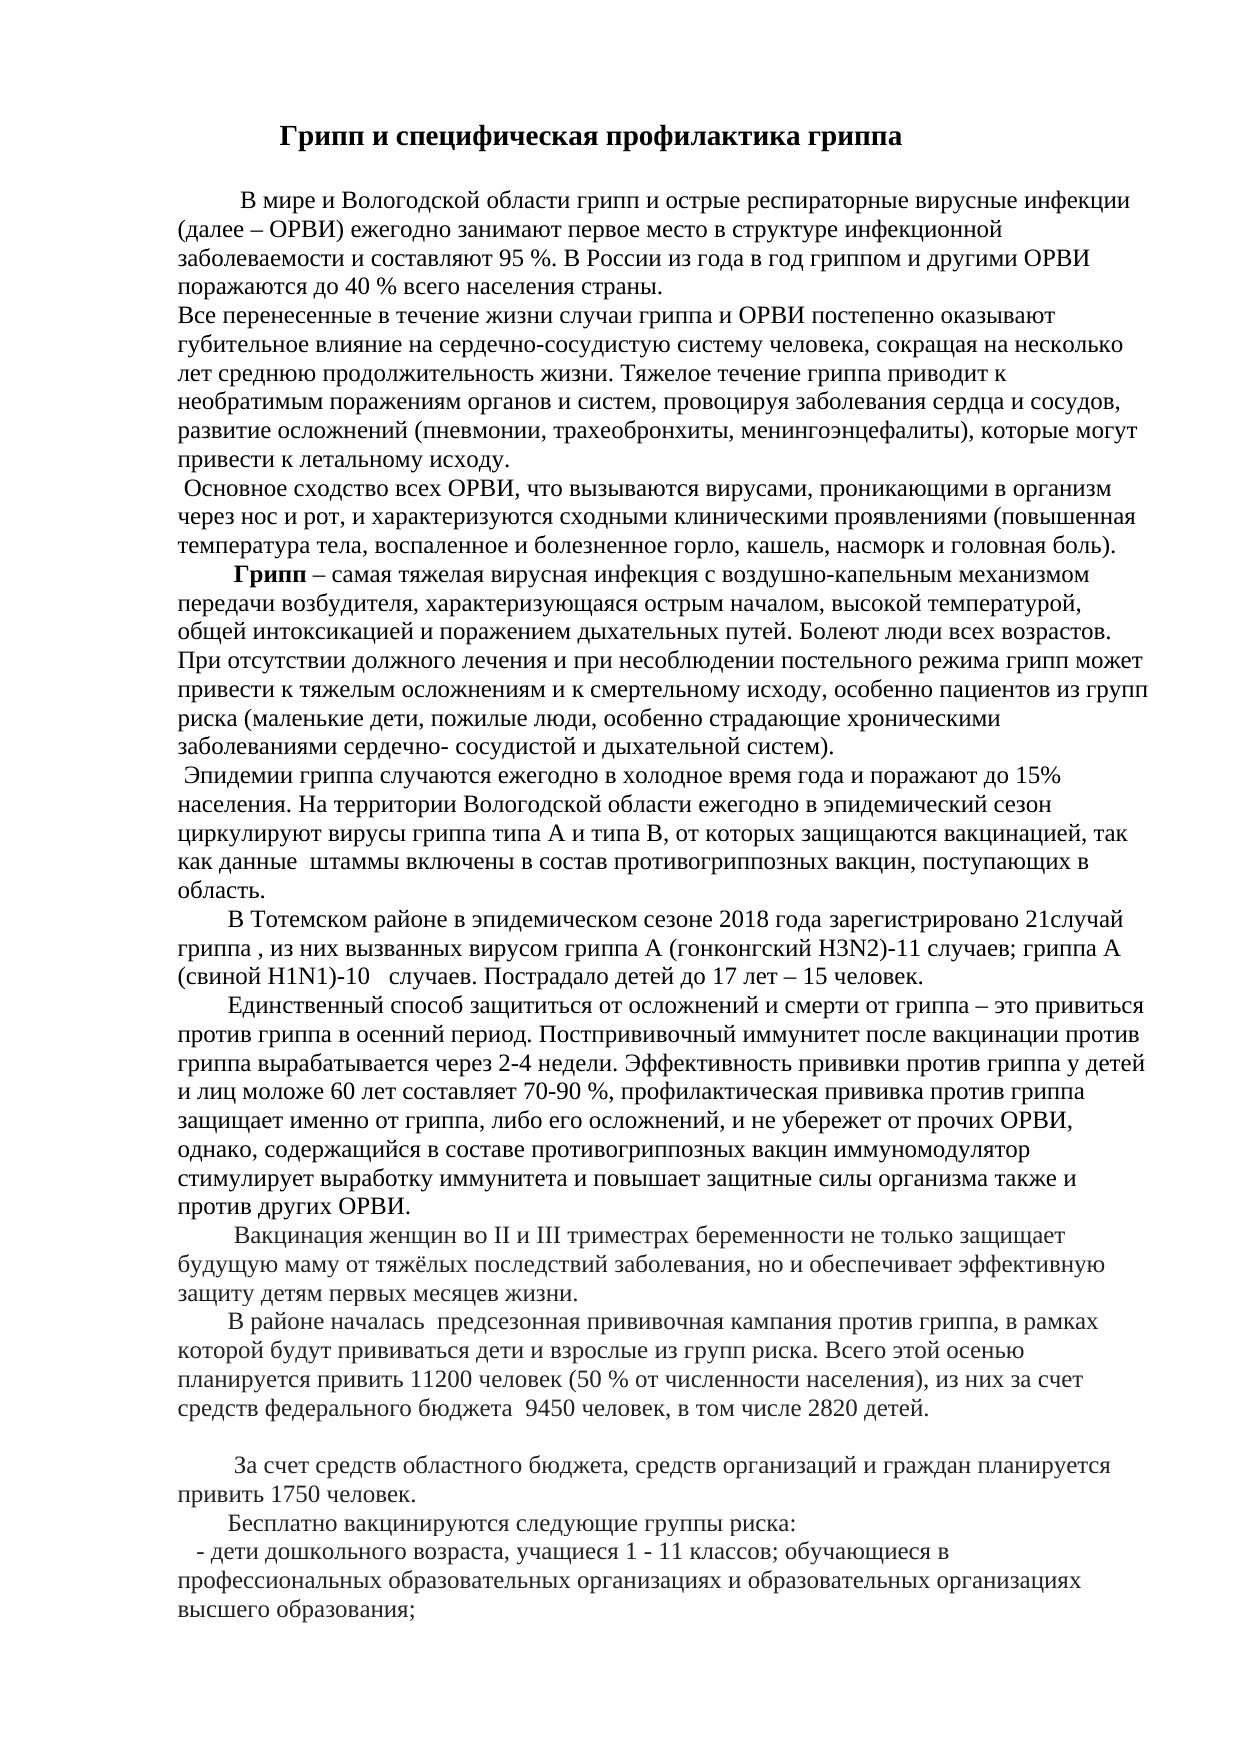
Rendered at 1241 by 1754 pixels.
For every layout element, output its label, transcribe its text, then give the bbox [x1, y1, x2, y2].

text Эпидемии гриппа случаются ежегодно в холодное время года и поражают до 15% населения. На территории Вологодской области ежегодно в эпидемический сезон циркулируют вирусы гриппа типа А и типа В, от которых защищаются вакцинацией, так как данные штаммы включены в состав противогриппозных вакцин, поступающих в область. [177, 760, 1152, 904]
text Вакцинация женщин во II и III триместрах беременности не только защищает будущую маму от тяжёлых последствий заболевания, но и обеспечивает эффективную защиту детям первых месяцев жизни. [585, 1220, 1152, 1306]
text Основное сходство всех ОРВИ, что вызываются вирусами, проникающими в организм через нос и рот, и характеризуются сходными клиническими проявлениями (повышенная температура тела, воспаленное и болезненное горло, кашель, насморк и головная боль). [177, 473, 1152, 559]
text Грипп и специфическая профилактика гриппа [177, 118, 1152, 152]
text В мире и Вологодской области грипп и острые респираторные вирусные инфекции (далее – ОРВИ) ежегодно занимают первое место в структуре инфекционной заболеваемости и составляют 95 %. В России из года в год гриппом и другими ОРВИ поражаются до 40 % всего населения страны. [177, 185, 1152, 300]
text В Тотемском районе в эпидемическом сезоне 2018 года зарегистрировано 21случай гриппа , из них вызванных вирусом гриппа А (гонконгский H3N2)-11 случаев; гриппа А (свиной H1N1)-10 случаев. Пострадало детей до 17 лет – 15 человек. [177, 904, 1152, 990]
text Единственный способ защититься от осложнений и смерти от гриппа – это привиться против гриппа в осенний период. Постпрививочный иммунитет после вакцинации против гриппа вырабатывается через 2-4 недели. Эффективность прививки против гриппа у детей и лиц моложе 60 лет составляет 70-90 %, профилактическая прививка против гриппа защищает именно от гриппа, либо его осложнений, и не убережет от прочих ОРВИ, однако, содержащийся в составе противогриппозных вакцин иммуномодулятор стимулирует выработку иммунитета и повышает защитные силы организма также и против других ОРВИ. [177, 990, 1152, 1220]
text В районе началась предсезонная прививочная кампания против гриппа, в рамках которой будут прививаться дети и взрослые из групп риска. Всего этой осенью планируется привить 11200 человек (50 % от численности населения), из них за счет средств федерального бюджета 9450 человек, в том числе 2820 детей. [936, 1306, 1152, 1421]
text Все перенесенные в течение жизни случаи гриппа и ОРВИ постепенно оказывают губительное влияние на сердечно-сосудистую систему человека, сокращая на несколько лет среднюю продолжительность жизни. Тяжелое течение гриппа приводит к необратимым поражениям органов и систем, провоцируя заболевания сердца и сосудов, развитие осложнений (пневмонии, трахеобронхиты, менингоэнцефалиты), которые могут привести к летальному исходу. [177, 300, 1152, 473]
text Грипп – самая тяжелая вирусная инфекция с воздушно-капельным механизмом передачи возбудителя, характеризующаяся острым началом, высокой температурой, общей интоксикацией и поражением дыхательных путей. Болеют люди всех возрастов. При отсутствии должного лечения и при несоблюдении постельного режима грипп может привести к тяжелым осложнениям и к смертельному исходу, особенно пациентов из групп риска (маленькие дети, пожилые люди, особенно страдающие хроническими заболеваниями сердечно- сосудистой и дыхательной систем). [177, 559, 1152, 760]
